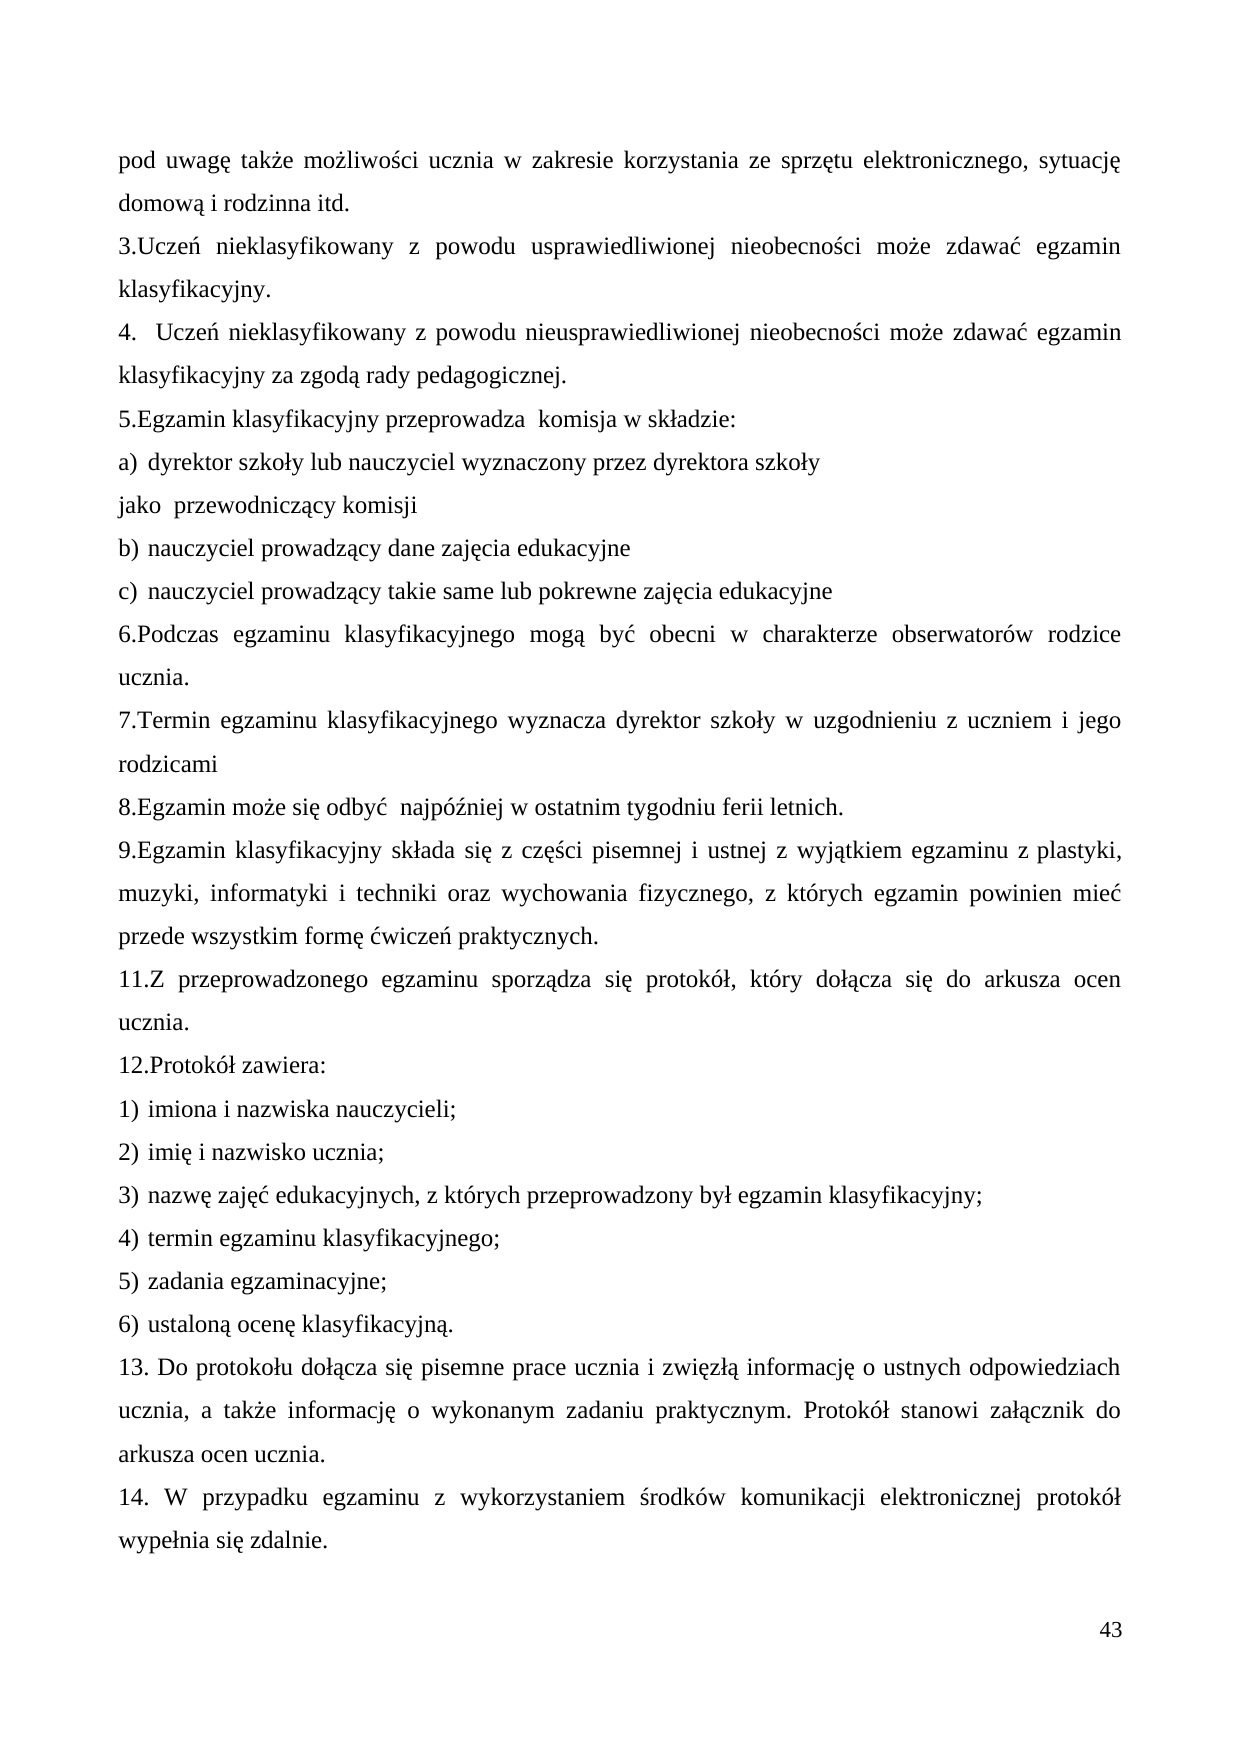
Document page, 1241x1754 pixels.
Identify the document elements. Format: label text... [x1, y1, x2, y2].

list 4. Uczeń nieklasyfikowany z powodu nieusprawiedliwionej nieobecności może zdawać egzamin klasyfikacyjny za zgodą rady pedagogicznej. [118, 317, 1122, 389]
text 14. W przypadku egzaminu z wykorzystaniem środków komunikacji elektronicznej protokół wypełnia się zdalnie. [118, 1482, 1122, 1554]
list nazwę zajęć edukacyjnych, z których przeprowadzony był egzamin klasyfikacyjny; [118, 1180, 1122, 1209]
text 6.Podczas egzaminu klasyfikacyjnego mogą być obecni w charakterze obserwatorów rodzice ucznia. [118, 619, 1122, 691]
text 7.Termin egzaminu klasyfikacyjnego wyznacza dyrektor szkoły w uzgodnieniu z uczniem i jego rodzicami [118, 706, 1122, 777]
list dyrektor szkoły lub nauczyciel wyznaczony przez dyrektora szkoły [118, 447, 1122, 476]
list nauczyciel prowadzący takie same lub pokrewne zajęcia edukacyjne [118, 576, 1122, 605]
list imię i nazwisko ucznia; [118, 1137, 1122, 1166]
list termin egzaminu klasyfikacyjnego; [118, 1223, 1122, 1252]
list nauczyciel prowadzący dane zajęcia edukacyjne [118, 533, 1122, 562]
list zadania egzaminacyjne; [118, 1266, 1122, 1295]
text 13. Do protokołu dołącza się pisemne prace ucznia i zwięzłą informację o ustnych odpowiedziach ucznia, a także informację o wykonanym zadaniu praktycznym. Protokół stanowi załącznik do arkusza ocen ucznia. [118, 1352, 1122, 1467]
text 12.Protokół zawiera: [118, 1051, 1122, 1079]
list ustaloną ocenę klasyfikacyjną. [118, 1309, 1122, 1338]
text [118, 145, 1122, 217]
text 5.Egzamin klasyfikacyjny przeprowadza komisja w składzie: [118, 404, 1122, 432]
text jako przewodniczący komisji [118, 490, 1122, 519]
list imiona i nazwiska nauczycieli; [118, 1094, 1122, 1122]
text 11.Z przeprowadzonego egzaminu sporządza się protokół, który dołącza się do arkusza ocen ucznia. [118, 964, 1122, 1036]
text 3.Uczeń nieklasyfikowany z powodu usprawiedliwionej nieobecności może zdawać egzamin klasyfikacyjny. [118, 231, 1122, 303]
text 8.Egzamin może się odbyć najpóźniej w ostatnim tygodniu ferii letnich. [118, 792, 1122, 821]
list 9.Egzamin klasyfikacyjny składa się z części pisemnej i ustnej z wyjątkiem egzaminu z plastyki, muzyki, informatyki i techniki oraz wychowania fizycznego, z których egzamin powinien mieć przede wszystkim formę ćwiczeń praktycznych. [118, 835, 1122, 950]
